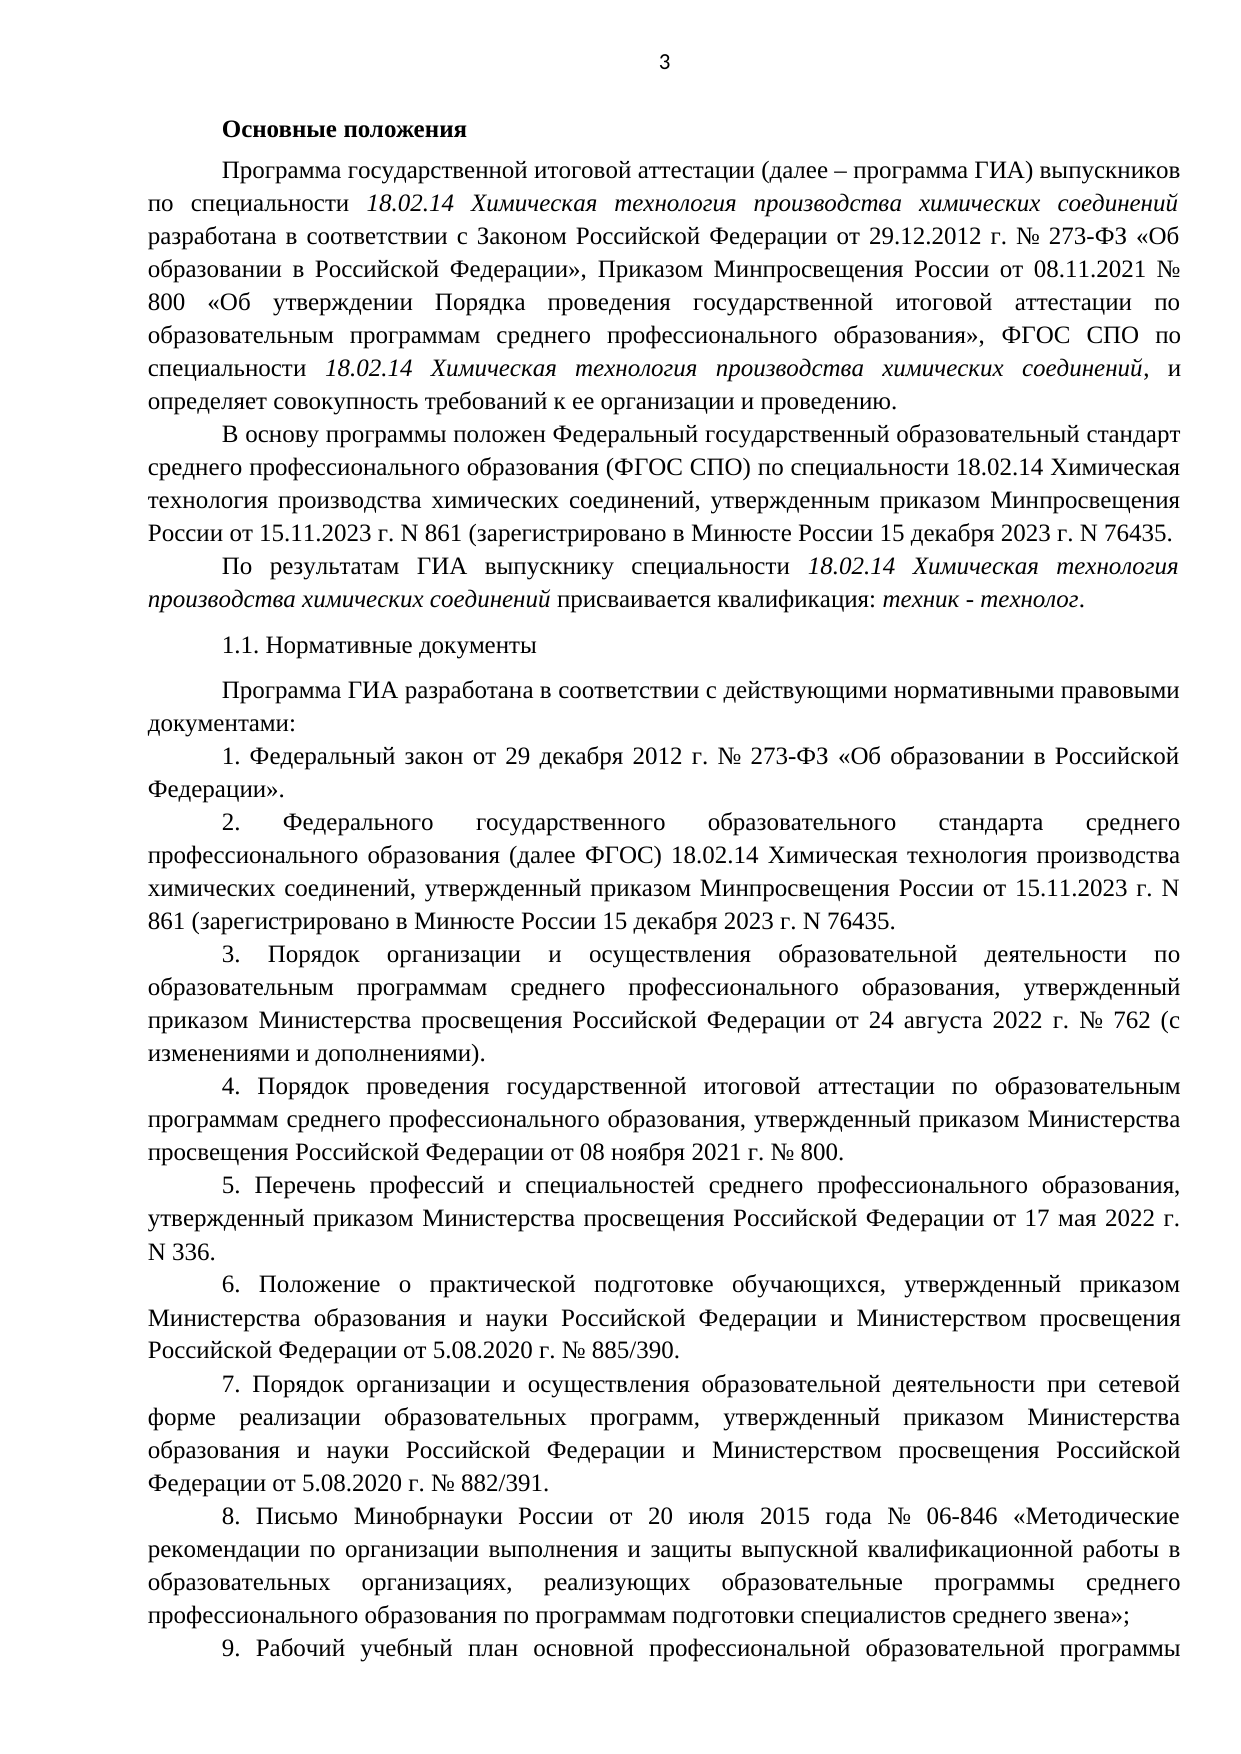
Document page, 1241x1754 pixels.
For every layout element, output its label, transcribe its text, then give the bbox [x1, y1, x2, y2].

text В основу программы положен Федеральный государственный образовательный стандарт среднего профессионального образования (ФГОС СПО) по специальности 18.02.14 Химическая технология производства химических соединений, утвержденным приказом Минпросвещения России от 15.11.2023 г. N 861 (зарегистрировано в Минюсте России 15 декабря 2023 г. N 76435. [148, 419, 1181, 547]
text По результатам ГИА выпускнику специальности 18.02.14 Химическая технология производства химических соединений присваивается квалификация: техник - технолог. [148, 551, 1181, 613]
text 3. Порядок организации и осуществления образовательной деятельности по образовательным программам среднего профессионального образования, утвержденный приказом Министерства просвещения Российской Федерации от 24 августа 2022 г. № 762 (с изменениями и дополнениями). [148, 939, 1181, 1067]
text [148, 1633, 1181, 1662]
text 1. Федеральный закон от 29 декабря 2012 г. № 273-ФЗ «Об образовании в Российской Федерации». [148, 741, 1181, 803]
text Программа государственной итоговой аттестации (далее – программа ГИА) выпускников по специальности 18.02.14 Химическая технология производства химических соединений разработана в соответствии с Законом Российской Федерации от 29.12.2012 г. № 273-ФЗ «Об образовании в Российской Федерации», Приказом Минпросвещения России от 08.11.2021 № 800 «Об утверждении Порядка проведения государственной итоговой аттестации по образовательным программам среднего профессионального образования», ФГОС СПО по специальности 18.02.14 Химическая технология производства химических соединений, и определяет совокупность требований к ее организации и проведению. [148, 155, 1181, 415]
text 1.1. Нормативные документы [148, 630, 1181, 658]
text Основные положения [148, 114, 1181, 142]
text 6. Положение о практической подготовке обучающихся, утвержденный приказом Министерства образования и науки Российской Федерации и Министерством просвещения Российской Федерации от 5.08.2020 г. № 885/390. [148, 1269, 1181, 1364]
text 5. Перечень профессий и специальностей среднего профессионального образования, утвержденный приказом Министерства просвещения Российской Федерации от 17 мая 2022 г. N 336. [148, 1171, 1181, 1265]
text 4. Порядок проведения государственной итоговой аттестации по образовательным программам среднего профессионального образования, утвержденный приказом Министерства просвещения Российской Федерации от 08 ноября 2021 г. № 800. [148, 1071, 1181, 1166]
text Программа ГИА разработана в соответствии с действующими нормативными правовыми документами: [148, 675, 1181, 737]
text 2. Федерального государственного образовательного стандарта среднего профессионального образования (далее ФГОС) 18.02.14 Химическая технология производства химических соединений, утвержденный приказом Минпросвещения России от 15.11.2023 г. N 861 (зарегистрировано в Минюсте России 15 декабря 2023 г. N 76435. [148, 807, 1181, 935]
text 7. Порядок организации и осуществления образовательной деятельности при сетевой форме реализации образовательных программ, утвержденный приказом Министерства образования и науки Российской Федерации и Министерством просвещения Российской Федерации от 5.08.2020 г. № 882/391. [148, 1369, 1181, 1496]
text 8. Письмо Минобрнауки России от 20 июля 2015 года № 06-846 «Методические рекомендации по организации выполнения и защиты выпускной квалификационной работы в образовательных организациях, реализующих образовательные программы среднего профессионального образования по программам подготовки специалистов среднего звена»; [148, 1501, 1181, 1628]
